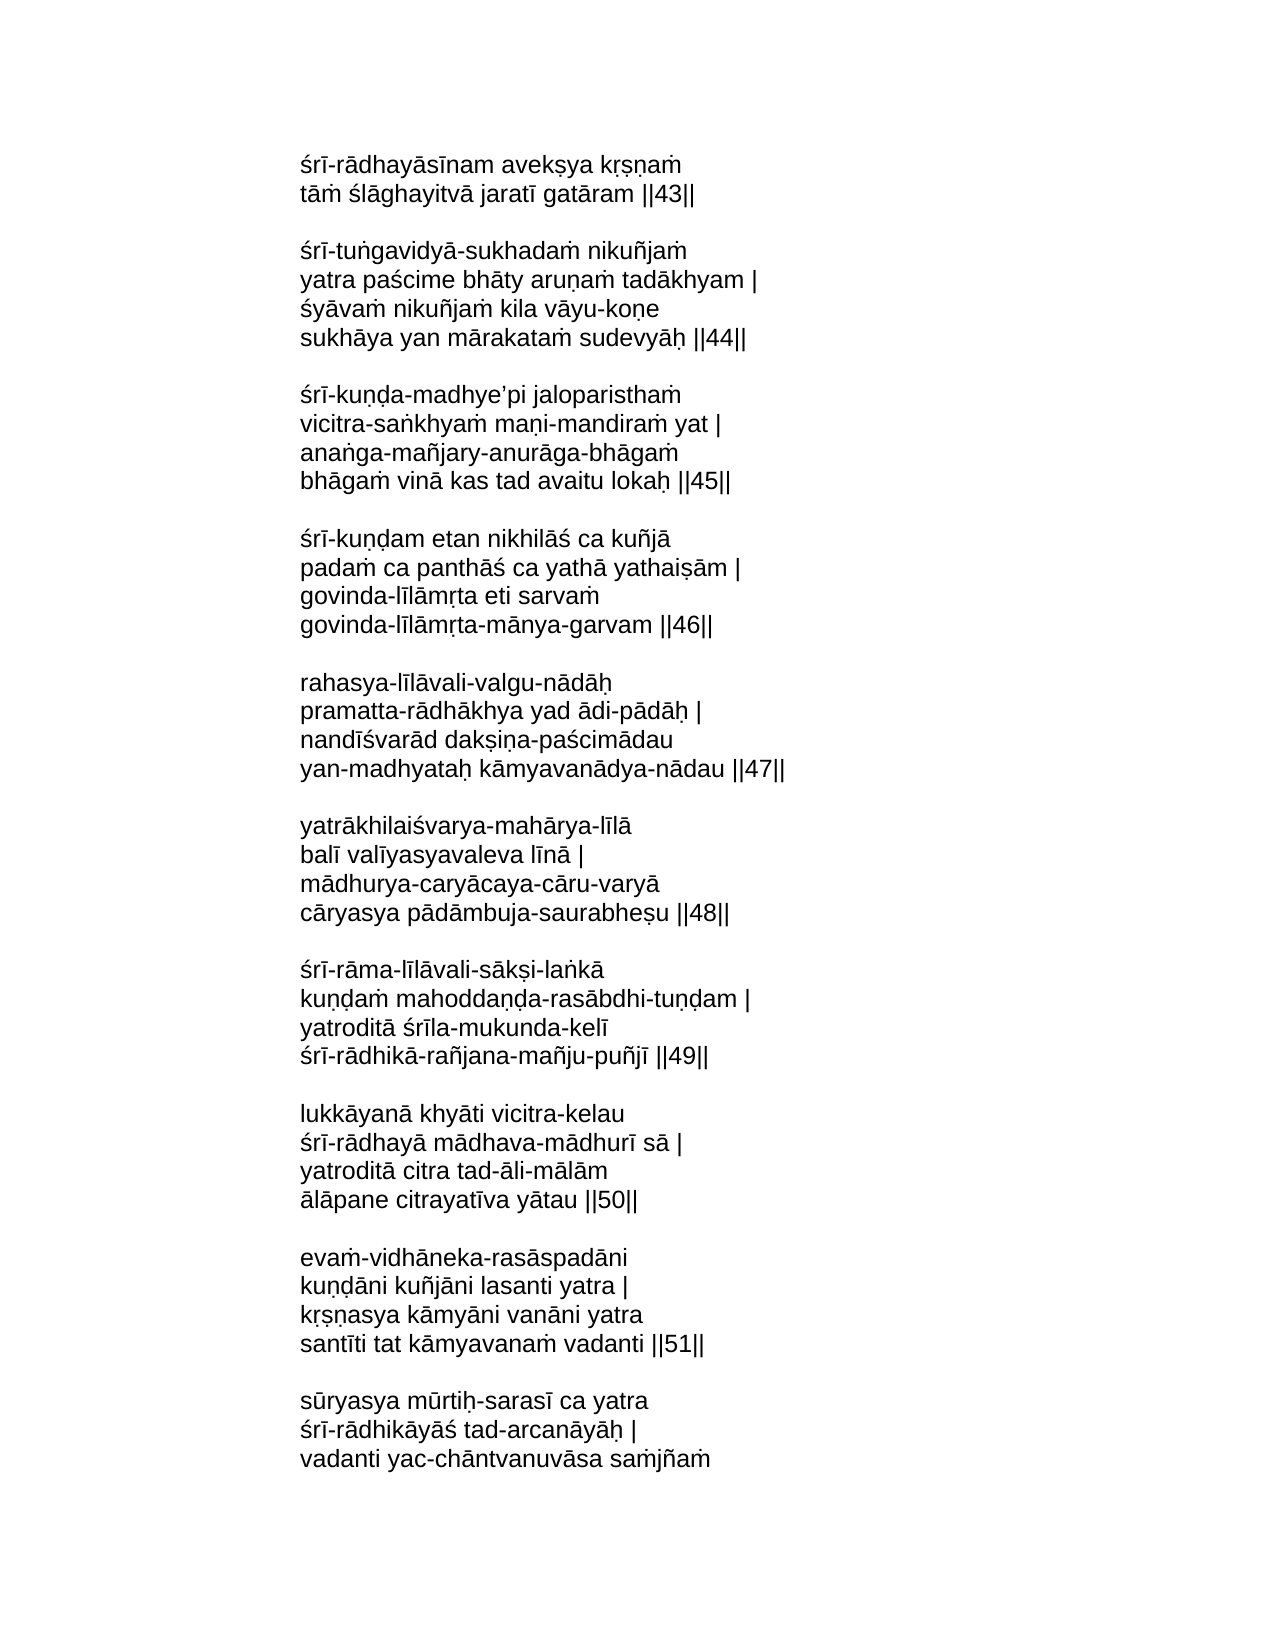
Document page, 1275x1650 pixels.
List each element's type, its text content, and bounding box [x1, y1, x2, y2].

text sukhāya yan mārakataṁ sudevyāḥ ||44|| [300, 322, 1125, 351]
text yatrākhilaiśvarya-mahārya-līlā [300, 811, 1125, 840]
text govinda-līlāmṛta-mānya-garvam ||46|| [300, 610, 1125, 639]
text ālāpane citrayatīva yātau ||50|| [300, 1185, 1125, 1214]
text yatroditā śrīla-mukunda-kelī [300, 1012, 1125, 1041]
text śrī-kuṇḍa-madhye’pi jaloparisthaṁ [300, 380, 1125, 409]
text balī valīyasyavaleva līnā | mādhurya-caryācaya-cāru-varyā [300, 840, 1125, 897]
text śyāvaṁ nikuñjaṁ kila vāyu-koṇe [300, 294, 1125, 322]
text śrī-tuṅgavidyā-sukhadaṁ nikuñjaṁ [300, 236, 1125, 265]
text vicitra-saṅkhyaṁ maṇi-mandiraṁ yat | [300, 409, 1125, 437]
text śrī-rādhayā mādhava-mādhurī sā | [300, 1127, 1125, 1156]
text anaṅga-mañjary-anurāga-bhāgaṁ [300, 437, 1125, 466]
text cāryasya pādāmbuja-saurabheṣu ||48|| [300, 897, 1125, 926]
text śrī-rādhikā-rañjana-mañju-puñjī ||49|| [300, 1041, 1125, 1070]
text kuṇḍaṁ mahoddaṇḍa-rasābdhi-tuṇḍam | [300, 984, 1125, 1012]
text kṛṣṇasya kāmyāni vanāni yatra [300, 1300, 1125, 1329]
text śrī-rādhayāsīnam avekṣya kṛṣṇaṁ [300, 150, 1125, 179]
text yatra paścime bhāty aruṇaṁ tadākhyam | [300, 265, 1125, 294]
text rahasya-līlāvali-valgu-nādāḥ [300, 667, 1125, 696]
text śrī-rādhikāyāś tad-arcanāyāḥ | [300, 1415, 1125, 1444]
text nandīśvarād dakṣiṇa-paścimādau [300, 725, 1125, 754]
text kuṇḍāni kuñjāni lasanti yatra | [300, 1271, 1125, 1300]
text bhāgaṁ vinā kas tad avaitu lokaḥ ||45|| [300, 466, 1125, 495]
text lukkāyanā khyāti vicitra-kelau [300, 1099, 1125, 1127]
text śrī-rāma-līlāvali-sākṣi-laṅkā [300, 955, 1125, 984]
text pramatta-rādhākhya yad ādi-pādāḥ | [300, 696, 1125, 725]
text tāṁ ślāghayitvā jaratī gatāram ||43|| [300, 179, 1125, 207]
text evaṁ-vidhāneka-rasāspadāni [300, 1242, 1125, 1271]
text govinda-līlāmṛta eti sarvaṁ [300, 581, 1125, 610]
text vadanti yac-chāntvanuvāsa saṁjñaṁ [300, 1444, 1125, 1472]
text śrī-kuṇḍam etan nikhilāś ca kuñjā [300, 524, 1125, 552]
text santīti tat kāmyavanaṁ vadanti ||51|| [300, 1329, 1125, 1357]
text padaṁ ca panthāś ca yathā yathaiṣām | [300, 552, 1125, 581]
text yatroditā citra tad-āli-mālām [300, 1156, 1125, 1185]
text sūryasya mūrtiḥ-sarasī ca yatra [300, 1386, 1125, 1415]
text yan-madhyataḥ kāmyavanādya-nādau ||47|| [300, 754, 1125, 782]
